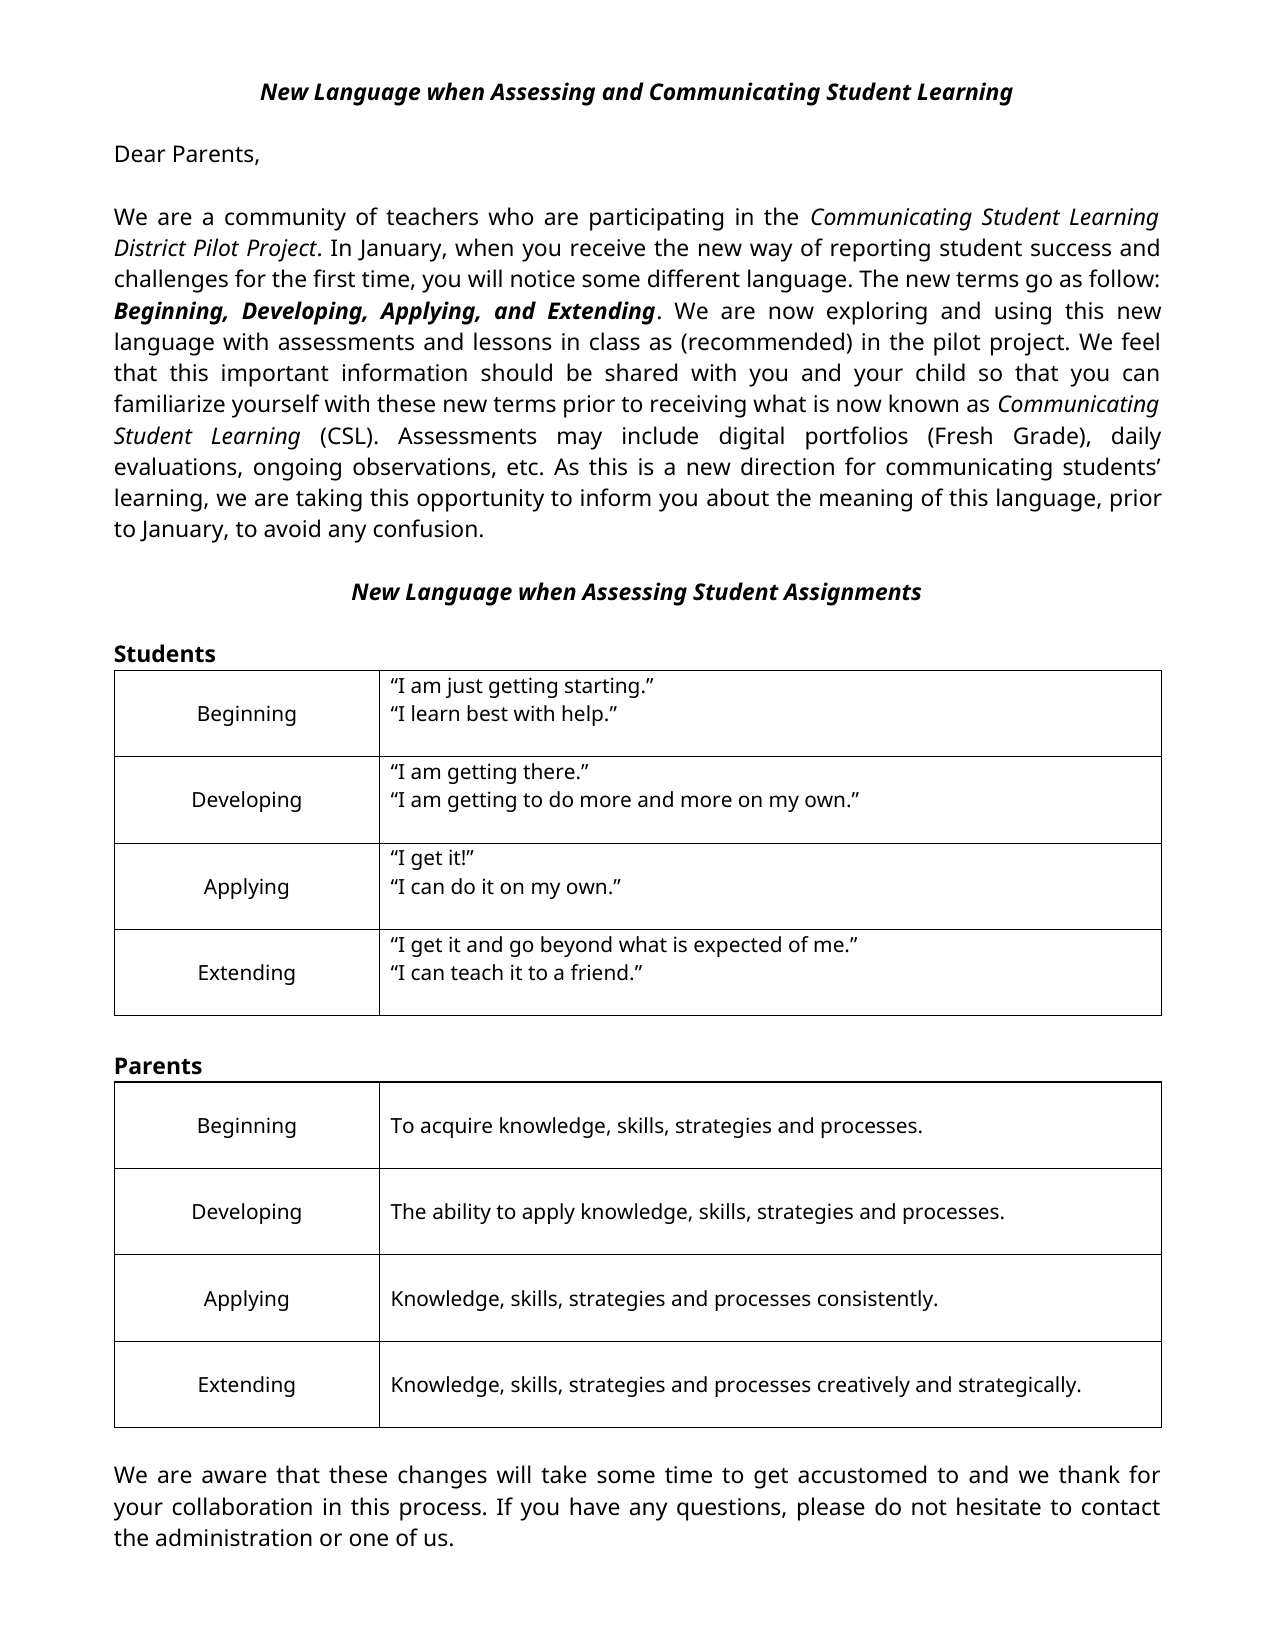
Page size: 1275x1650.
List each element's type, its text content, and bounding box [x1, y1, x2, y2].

table_header Beginning [115, 1083, 379, 1168]
text We are aware that these changes will take some time to get accustomed to and we thank for your collaboration in this process. If you have any questions, please do not hesitate to contact the administration or one of us. [114, 1459, 1162, 1553]
text We are a community of teachers who are participating in the Communicating Student Learning District Pilot Project. In January, when you receive the new way of reporting student success and challenges for the first time, you will notice some different language. The new terms go as follow: Beginning, Developing, Applying, and Extending. We are now exploring and using this new language with assessments and lessons in class as (recommended) in the pilot project. We feel that this important information should be shared with you and your child so that you can familiarize yourself with these new terms prior to receiving what is now known as Communicating Student Learning (CSL). Assessments may include digital portfolios (Fresh Grade), daily evaluations, ongoing observations, etc. As this is a new direction for communicating students’ learning, we are taking this opportunity to inform you about the meaning of this language, prior to January, to avoid any confusion. [114, 201, 1162, 545]
table_cell Knowledge, skills, strategies and processes creatively and strategically. [380, 1342, 1161, 1427]
table_header To acquire knowledge, skills, strategies and processes. [380, 1083, 1161, 1168]
table_cell Developing [115, 757, 379, 842]
text New Language when Assessing and Communicating Student Learning [114, 76, 1162, 107]
table_cell Extending [115, 1342, 379, 1427]
table_cell Extending [115, 930, 379, 1015]
table_cell “I get it!” “I can do it on my own.” [380, 844, 1161, 929]
text New Language when Assessing Student Assignments [114, 576, 1162, 607]
text Dear Parents, [114, 138, 1162, 170]
table_cell Knowledge, skills, strategies and processes consistently. [380, 1255, 1161, 1341]
table_cell “I am getting there.” “I am getting to do more and more on my own.” [380, 757, 1161, 842]
table_cell Applying [115, 1255, 379, 1341]
text Students [114, 638, 1162, 670]
table_header Beginning [115, 671, 379, 756]
table_cell Applying [115, 844, 379, 929]
table_cell “I get it and go beyond what is expected of me.” “I can teach it to a friend.” [380, 930, 1161, 1015]
table_cell The ability to apply knowledge, skills, strategies and processes. [380, 1169, 1161, 1254]
table_header “I am just getting starting.” “I learn best with help.” [380, 671, 1161, 756]
text Parents [114, 1050, 1162, 1081]
table_cell Developing [115, 1169, 379, 1254]
